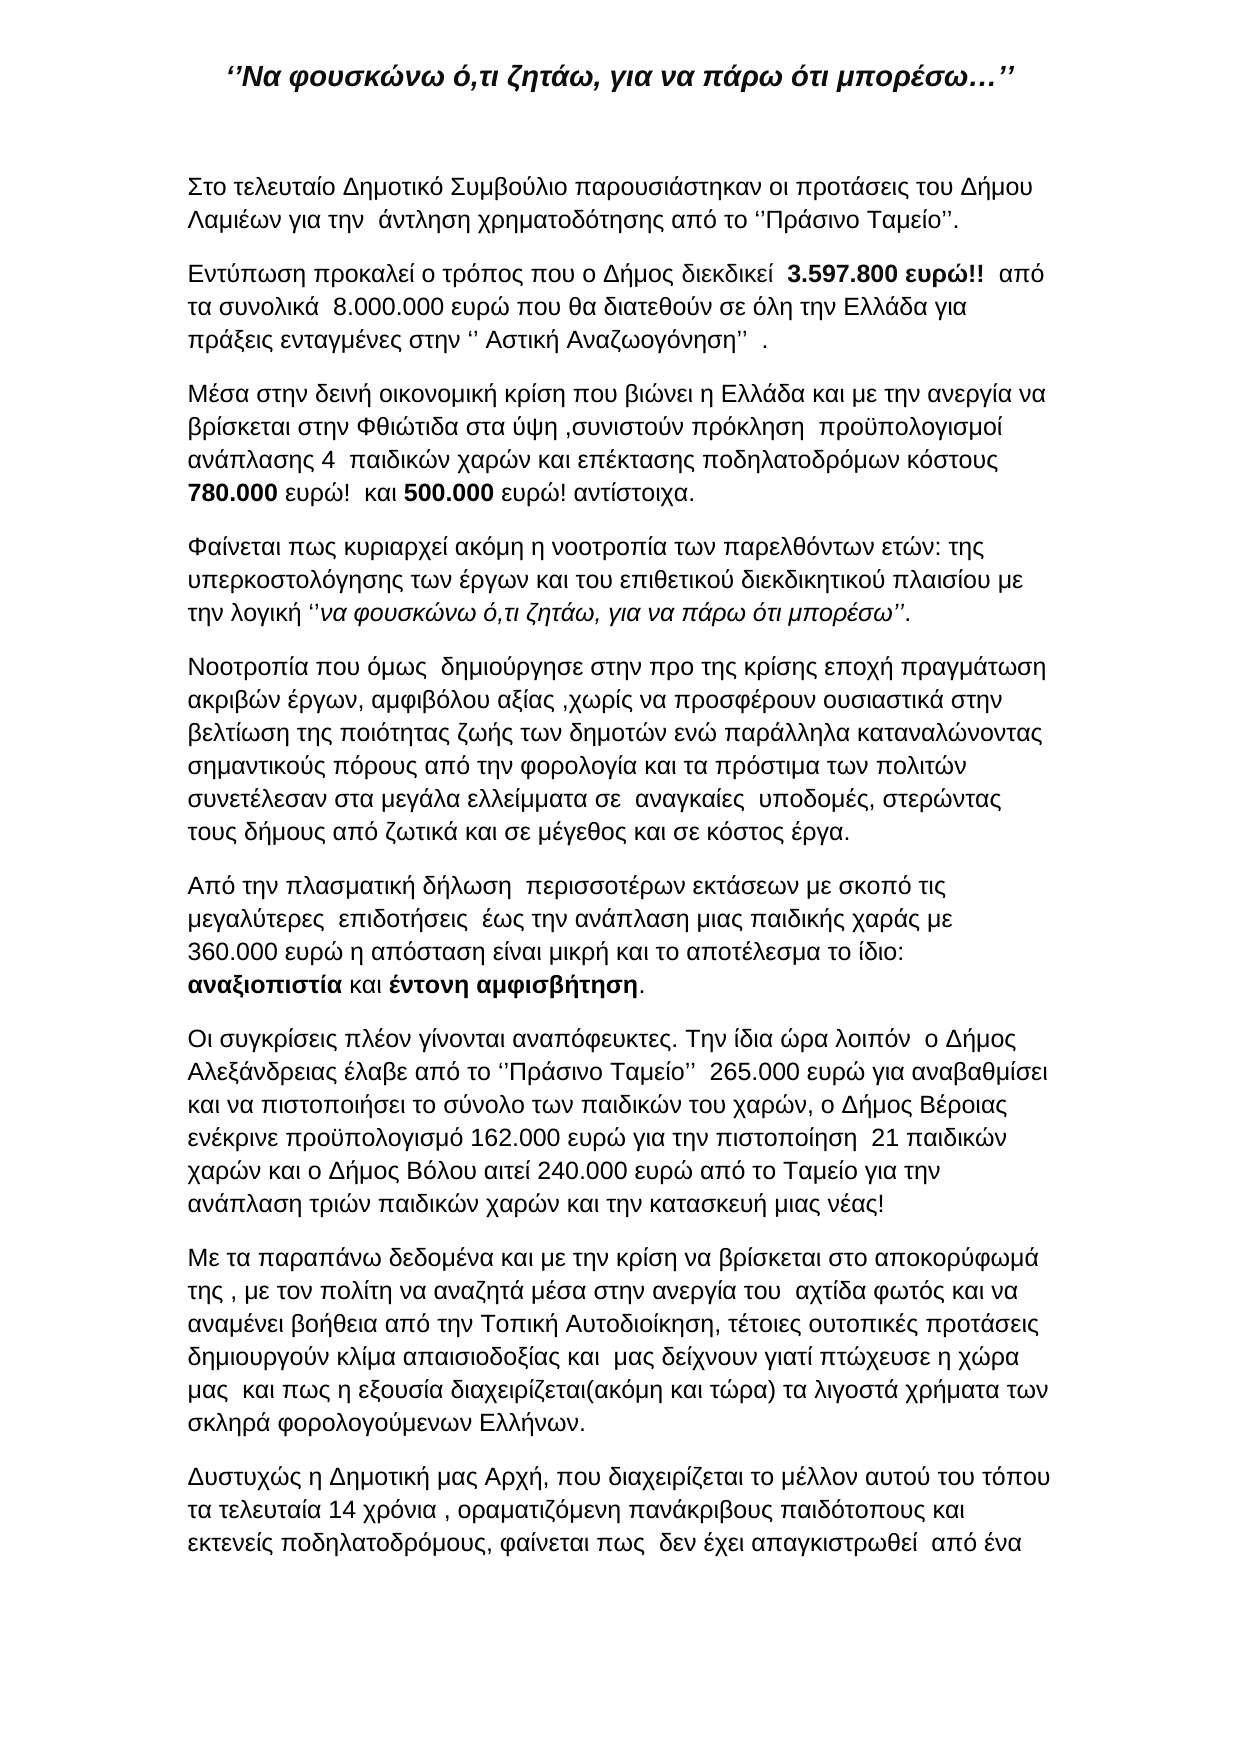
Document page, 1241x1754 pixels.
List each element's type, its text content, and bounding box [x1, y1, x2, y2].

text Με τα παραπάνω δεδομένα και με την κρίση να βρίσκεται στο αποκορύφωμά της , με τον πολίτη να αναζητά μέσα στην ανεργία του αχτίδα φωτός και να αναμένει βοήθεια από την Τοπική Αυτοδιοίκηση, τέτοιες ουτοπικές προτάσεις δημιουργούν κλίμα απαισιοδοξίας και μας δείχνουν γιατί πτώχευσε η χώρα μας και πως η εξουσία διαχειρίζεται(ακόμη και τώρα) τα λιγοστά χρήματα των σκληρά φορολογούμενων Ελλήνων. [187, 1243, 1053, 1437]
text ‘’Να φουσκώνω ό,τι ζητάω, για να πάρω ότι μπορέσω…’’ [187, 59, 1053, 93]
text Φαίνεται πως κυριαρχεί ακόμη η νοοτροπία των παρελθόντων ετών: της υπερκοστολόγησης των έργων και του επιθετικού διεκδικητικού πλαισίου με την λογική ‘’να φουσκώνω ό,τι ζητάω, για να πάρω ότι μπορέσω’’. [187, 532, 1053, 627]
text Εντύπωση προκαλεί ο τρόπος που ο Δήμος διεκδικεί 3.597.800 ευρώ!! από τα συνολικά 8.000.000 ευρώ που θα διατεθούν σε όλη την Ελλάδα για πράξεις ενταγμένες στην ‘’ Αστική Αναζωογόνηση’’ . [187, 259, 1053, 354]
text Νοοτροπία που όμως δημιούργησε στην προ της κρίσης εποχή πραγμάτωση ακριβών έργων, αμφιβόλου αξίας ,χωρίς να προσφέρουν ουσιαστικά στην βελτίωση της ποιότητας ζωής των δημοτών ενώ παράλληλα καταναλώνοντας σημαντικούς πόρους από την φορολογία και τα πρόστιμα των πολιτών συνετέλεσαν στα μεγάλα ελλείμματα σε αναγκαίες υποδομές, στερώντας τους δήμους από ζωτικά και σε μέγεθος και σε κόστος έργα. [187, 652, 1053, 846]
text Από την πλασματική δήλωση περισσοτέρων εκτάσεων με σκοπό τις μεγαλύτερες επιδοτήσεις έως την ανάπλαση μιας παιδικής χαράς με 360.000 ευρώ η απόσταση είναι μικρή και το αποτέλεσμα το ίδιο: αναξιοπιστία και έντονη αμφισβήτηση. [187, 871, 1053, 999]
text Στο τελευταίο Δημοτικό Συμβούλιο παρουσιάστηκαν οι προτάσεις του Δήμου Λαμιέων για την άντληση χρηματοδότησης από το ‘’Πράσινο Ταμείο’’. [187, 172, 1053, 234]
text Οι συγκρίσεις πλέον γίνονται αναπόφευκτες. Την ίδια ώρα λοιπόν ο Δήμος Αλεξάνδρειας έλαβε από το ‘’Πράσινο Ταμείο’’ 265.000 ευρώ για αναβαθμίσει και να πιστοποιήσει το σύνολο των παιδικών του χαρών, ο Δήμος Βέροιας ενέκρινε προϋπολογισμό 162.000 ευρώ για την πιστοποίηση 21 παιδικών χαρών και ο Δήμος Βόλου αιτεί 240.000 ευρώ από το Ταμείο για την ανάπλαση τριών παιδικών χαρών και την κατασκευή μιας νέας! [187, 1024, 1053, 1218]
text Μέσα στην δεινή οικονομική κρίση που βιώνει η Ελλάδα και με την ανεργία να βρίσκεται στην Φθιώτιδα στα ύψη ,συνιστούν πρόκληση προϋπολογισμοί ανάπλασης 4 παιδικών χαρών και επέκτασης ποδηλατοδρόμων κόστους 780.000 ευρώ! και 500.000 ευρώ! αντίστοιχα. [187, 379, 1053, 507]
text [187, 1462, 1053, 1557]
